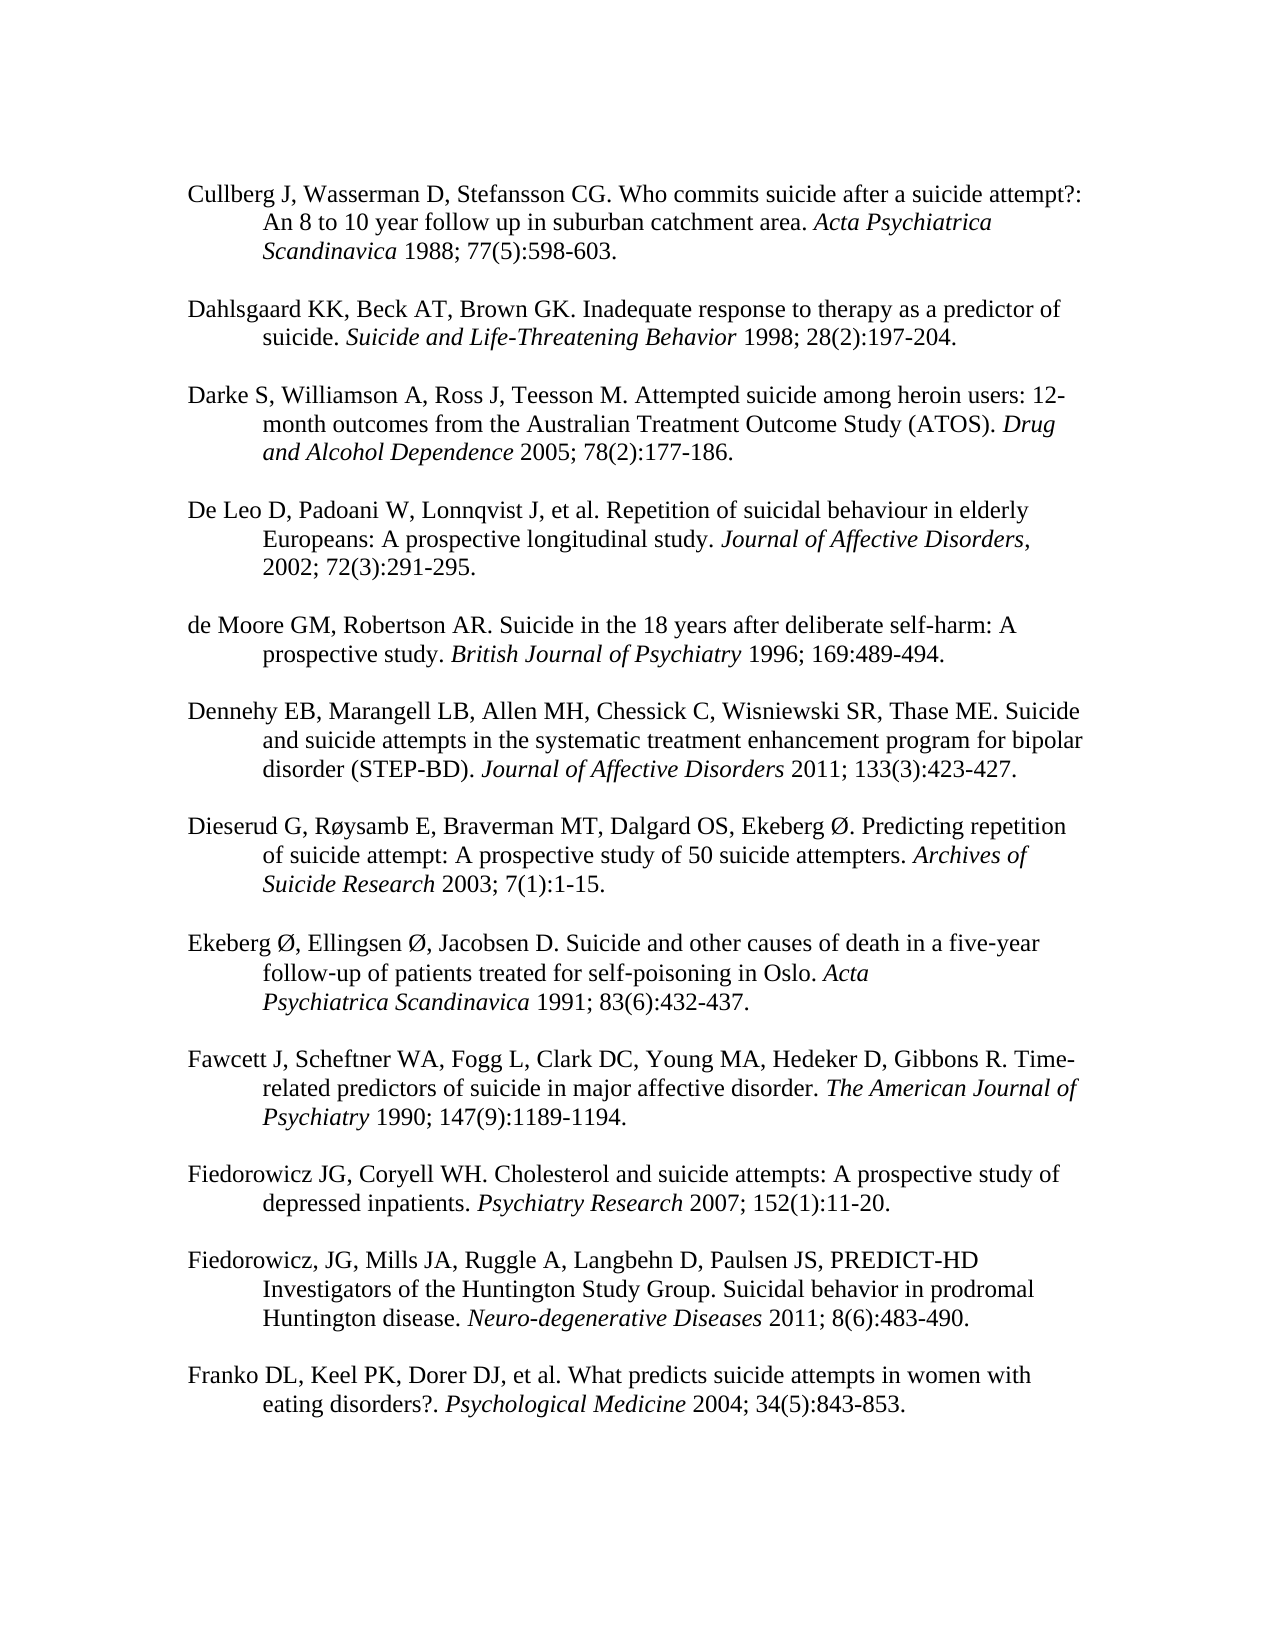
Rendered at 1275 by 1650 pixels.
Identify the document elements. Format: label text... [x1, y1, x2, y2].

text Dahlsgaard KK, Beck AT, Brown GK. Inadequate response to therapy as a predictor of suicide. Suicide and Life-Threatening Behavior 1998; 28(2):197-204. [187, 294, 1087, 351]
text de Moore GM, Robertson AR. Suicide in the 18 years after deliberate self-harm: A prospective study. British Journal of Psychiatry 1996; 169:489-494. [187, 610, 1087, 667]
text De Leo D, Padoani W, Lonnqvist J, et al. Repetition of suicidal behaviour in elderly Europeans: A prospective longitudinal study. Journal of Affective Disorders, 2002; 72(3):291-295. [187, 495, 1087, 581]
text Fiedorowicz, JG, Mills JA, Ruggle A, Langbehn D, Paulsen JS, PREDICT-HD Investigators of the Huntington Study Group. Suicidal behavior in prodromal Huntington disease. Neuro-degenerative Diseases 2011; 8(6):483-490. [187, 1245, 1087, 1332]
text Psychiatrica Scandinavica 1991; 83(6):432-437. [262, 987, 1087, 1015]
text Franko DL, Keel PK, Dorer DJ, et al. What predicts suicide attempts in women with eating disorders?. Psychological Medicine 2004; 34(5):843-853. [187, 1360, 1087, 1418]
text Fiedorowicz JG, Coryell WH. Cholesterol and suicide attempts: A prospective study of depressed inpatients. Psychiatry Research 2007; 152(1):11-20. [187, 1159, 1087, 1217]
text Fawcett J, Scheftner WA, Fogg L, Clark DC, Young MA, Hedeker D, Gibbons R. Time-related predictors of suicide in major affective disorder. The American Journal of Psychiatry 1990; 147(9):1189-1194. [187, 1044, 1087, 1130]
text Darke S, Williamson A, Ross J, Teesson M. Attempted suicide among heroin users: 12-month outcomes from the Australian Treatment Outcome Study (ATOS). Drug and Alcohol Dependence 2005; 78(2):177-186. [187, 380, 1087, 466]
text Dieserud G, Røysamb E, Braverman MT, Dalgard OS, Ekeberg Ø. Predicting repetition of suicide attempt: A prospective study of 50 suicide attempters. Archives of Suicide Research 2003; 7(1):1-15. [187, 811, 1087, 897]
text Cullberg J, Wasserman D, Stefansson CG. Who commits suicide after a suicide attempt?: An 8 to 10 year follow up in suburban catchment area. Acta Psychiatrica Scandinavica 1988; 77(5):598-603. [187, 179, 1087, 265]
text Dennehy EB, Marangell LB, Allen MH, Chessick C, Wisniewski SR, Thase ME. Suicide and suicide attempts in the systematic treatment enhancement program for bipolar disorder (STEP-BD). Journal of Affective Disorders 2011; 133(3):423-427. [187, 696, 1087, 782]
text Ekeberg Ø, Ellingsen Ø, Jacobsen D. Suicide and other causes of death in a five‐year follow‐up of patients treated for self‐poisoning in Oslo. Acta [187, 926, 1087, 987]
